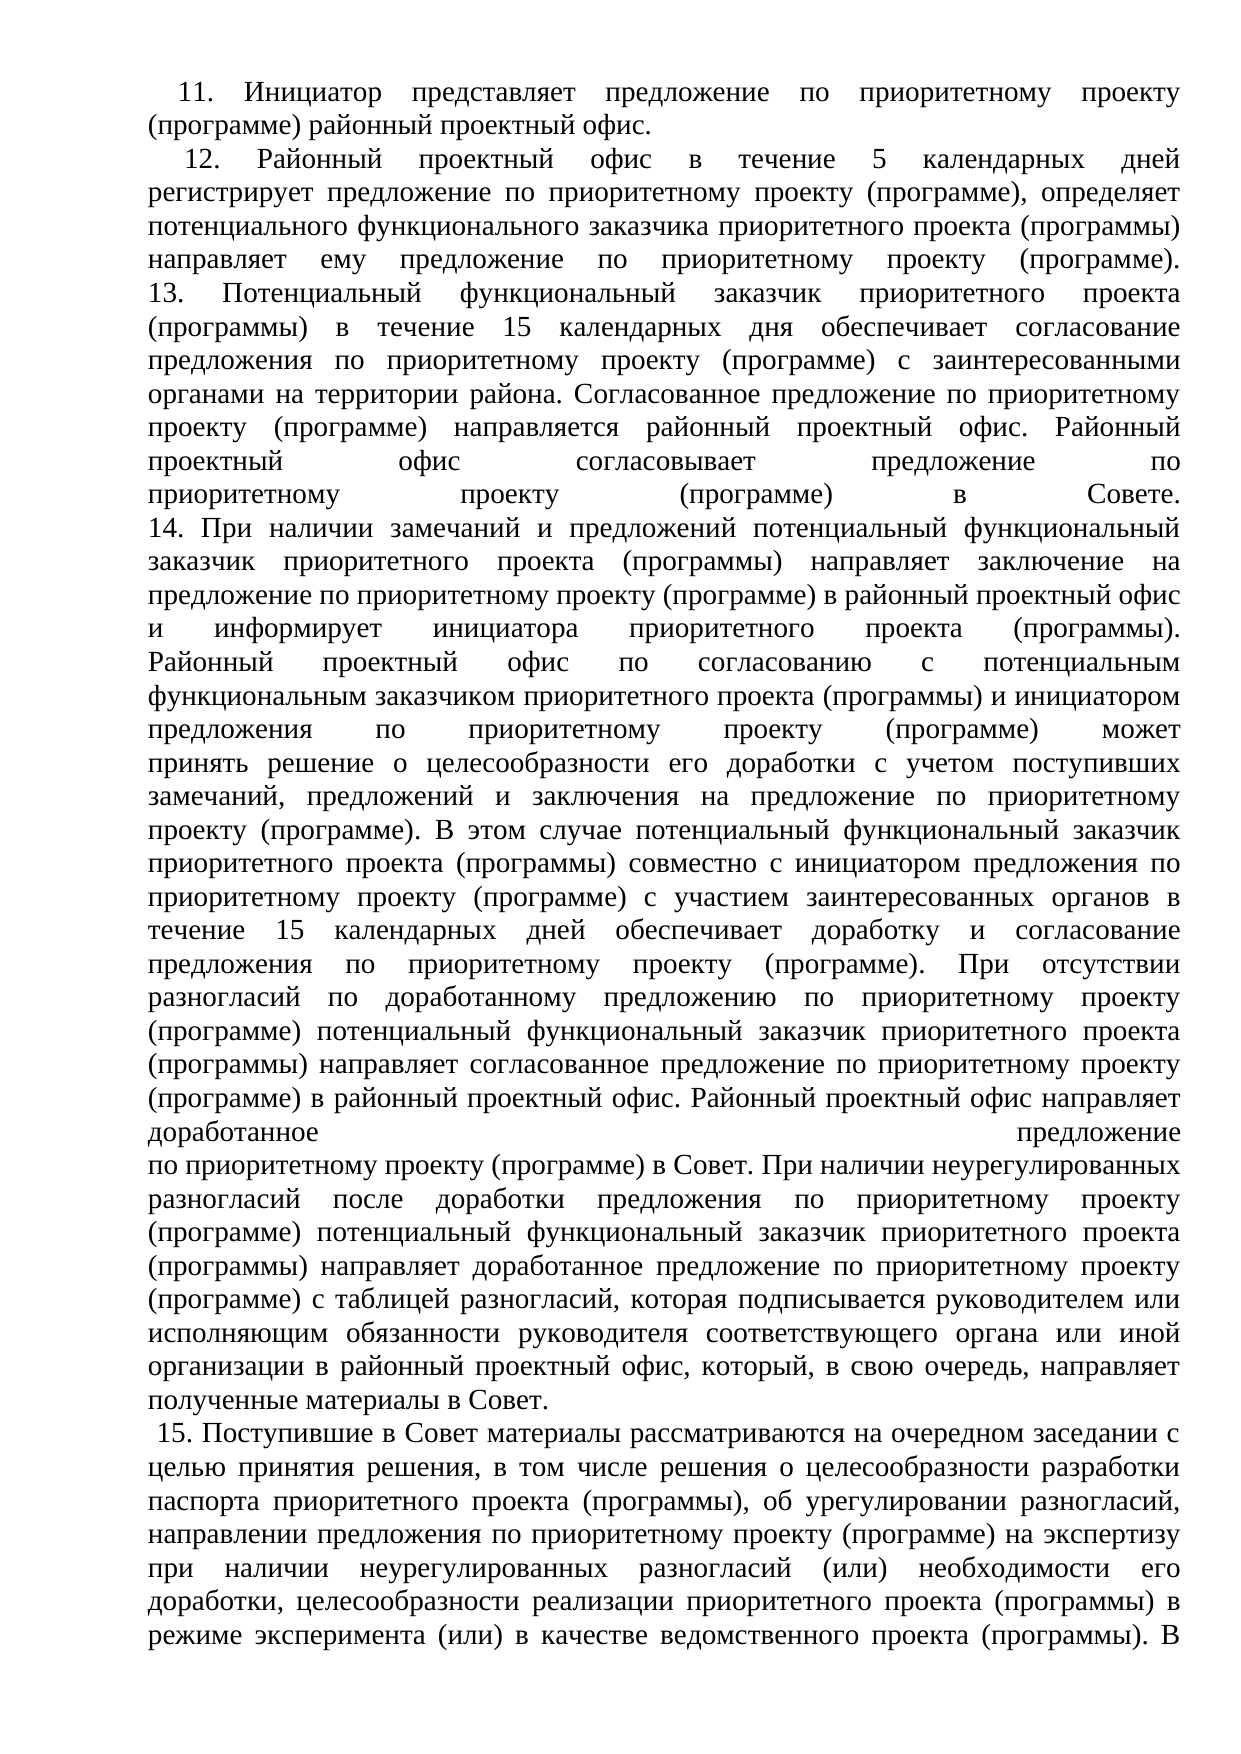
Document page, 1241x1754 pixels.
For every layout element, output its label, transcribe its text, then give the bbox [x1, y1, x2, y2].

text 11. Инициатор представляет предложение по приоритетному проекту (программе) районный проектный офис. [148, 74, 1181, 141]
text 12. Районный проектный офис в течение 5 календарных дней регистрирует предложение по приоритетному проекту (программе), определяет потенциального функционального заказчика приоритетного проекта (программы) направляет ему предложение по приоритетному проекту (программе). 13. Потенциальный функциональный заказчик приоритетного проекта (программы) в течение 15 календарных дня обеспечивает согласование предложения по приоритетному проекту (программе) с заинтересованными органами на территории района. Согласованное предложение по приоритетному проекту (программе) направляется районный проектный офис. Районный проектный офис согласовывает предложение по приоритетному проекту (программе) в Совете. 14. При наличии замечаний и предложений потенциальный функциональный заказчик приоритетного проекта (программы) направляет заключение на предложение по приоритетному проекту (программе) в районный проектный офис и информирует инициатора приоритетного проекта (программы). Районный проектный офис по согласованию с потенциальным функциональным заказчиком приоритетного проекта (программы) и инициатором предложения по приоритетному проекту (программе) может принять решение о целесообразности его доработки с учетом поступивших замечаний, предложений и заключения на предложение по приоритетному проекту (программе). В этом случае потенциальный функциональный заказчик приоритетного проекта (программы) совместно с инициатором предложения по приоритетному проекту (программе) с участием заинтересованных органов в течение 15 календарных дней обеспечивает доработку и согласование предложения по приоритетному проекту (программе). При отсутствии разногласий по доработанному предложению по приоритетному проекту (программе) потенциальный функциональный заказчик приоритетного проекта (программы) направляет согласованное предложение по приоритетному проекту (программе) в районный проектный офис. Районный проектный офис направляет доработанное предложение по приоритетному проекту (программе) в Совет. При наличии неурегулированных разногласий после доработки предложения по приоритетному проекту (программе) потенциальный функциональный заказчик приоритетного проекта (программы) направляет доработанное предложение по приоритетному проекту (программе) с таблицей разногласий, которая подписывается руководителем или исполняющим обязанности руководителя соответствующего органа или иной организации в районный проектный офис, который, в свою очередь, направляет полученные материалы в Совет. [148, 141, 1181, 1416]
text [148, 1416, 1181, 1650]
